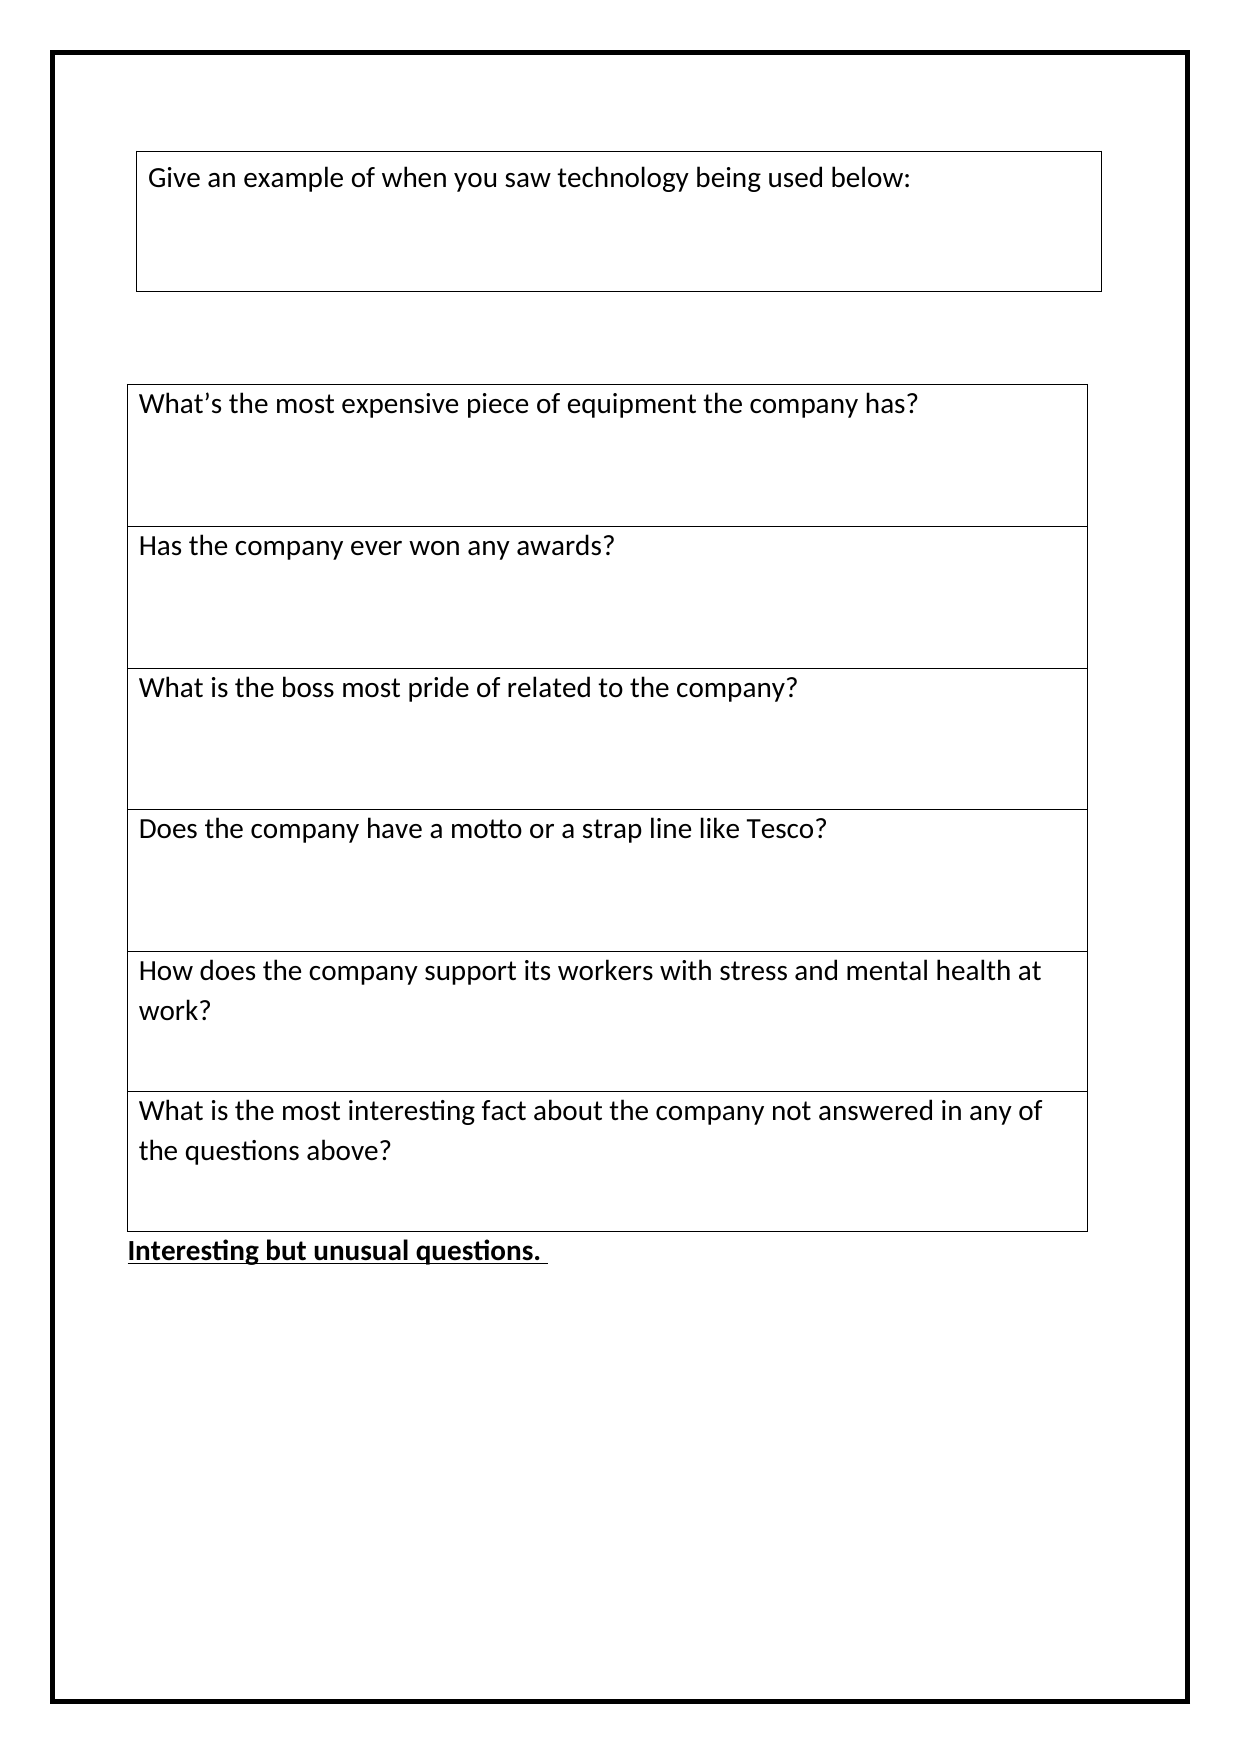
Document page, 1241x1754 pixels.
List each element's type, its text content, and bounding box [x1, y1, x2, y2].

table_cell Does the company have a motto or a strap line like Tesco? [128, 810, 1087, 951]
table_cell Has the company ever won any awards? [128, 527, 1087, 668]
text Interesting but unusual questions. [127, 1232, 1089, 1268]
table_cell What is the most interesting fact about the company not answered in any of the questions above? [128, 1092, 1087, 1231]
table_cell Give an example of when you saw technology being used below: [137, 152, 1101, 291]
table_cell How does the company support its workers with stress and mental health at work? [128, 952, 1087, 1091]
table_cell What is the boss most pride of related to the company? [128, 669, 1087, 809]
table_header What’s the most expensive piece of equipment the company has? [128, 385, 1087, 526]
